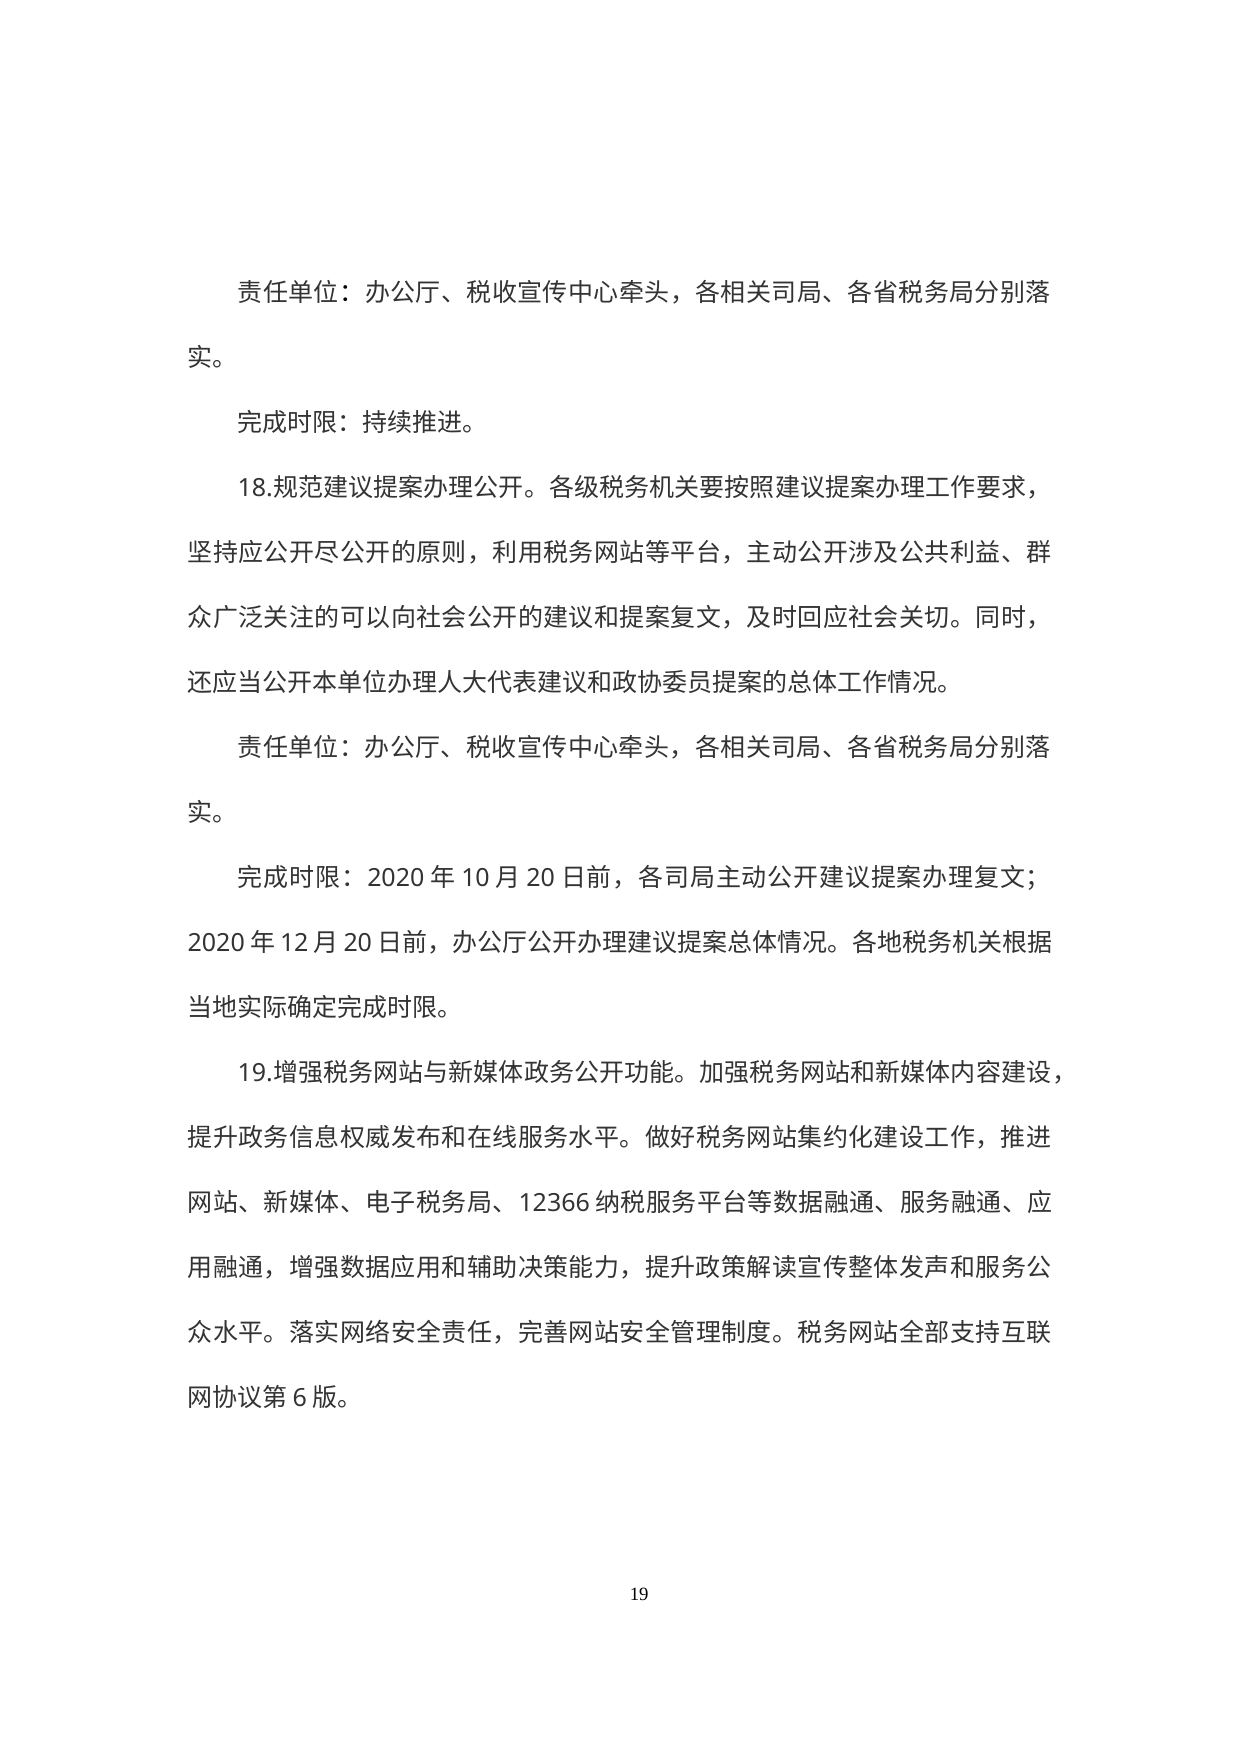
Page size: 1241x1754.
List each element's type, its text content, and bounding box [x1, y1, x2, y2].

text 18.规范建议提案办理公开。各级税务机关要按照建议提案办理工作要求，坚持应公开尽公开的原则，利用税务网站等平台，主动公开涉及公共利益、群众广泛关注的可以向社会公开的建议和提案复文，及时回应社会关切。同时，还应当公开本单位办理人大代表建议和政协委员提案的总体工作情况。 [187, 453, 1053, 713]
text 完成时限：持续推进。 [187, 388, 1053, 453]
text 19.增强税务网站与新媒体政务公开功能。加强税务网站和新媒体内容建设，提升政务信息权威发布和在线服务水平。做好税务网站集约化建设工作，推进网站、新媒体、电子税务局、12366纳税服务平台等数据融通、服务融通、应用融通，增强数据应用和辅助决策能力，提升政策解读宣传整体发声和服务公众水平。落实网络安全责任，完善网站安全管理制度。税务网站全部支持互联网协议第6版。 [187, 1038, 1053, 1428]
text 责任单位：办公厅、税收宣传中心牵头，各相关司局、各省税务局分别落实。 [187, 258, 1053, 388]
text 完成时限：2020年10月20日前，各司局主动公开建议提案办理复文；2020年12月20日前，办公厅公开办理建议提案总体情况。各地税务机关根据当地实际确定完成时限。 [187, 843, 1053, 1038]
text 责任单位：办公厅、税收宣传中心牵头，各相关司局、各省税务局分别落实。 [187, 713, 1053, 843]
